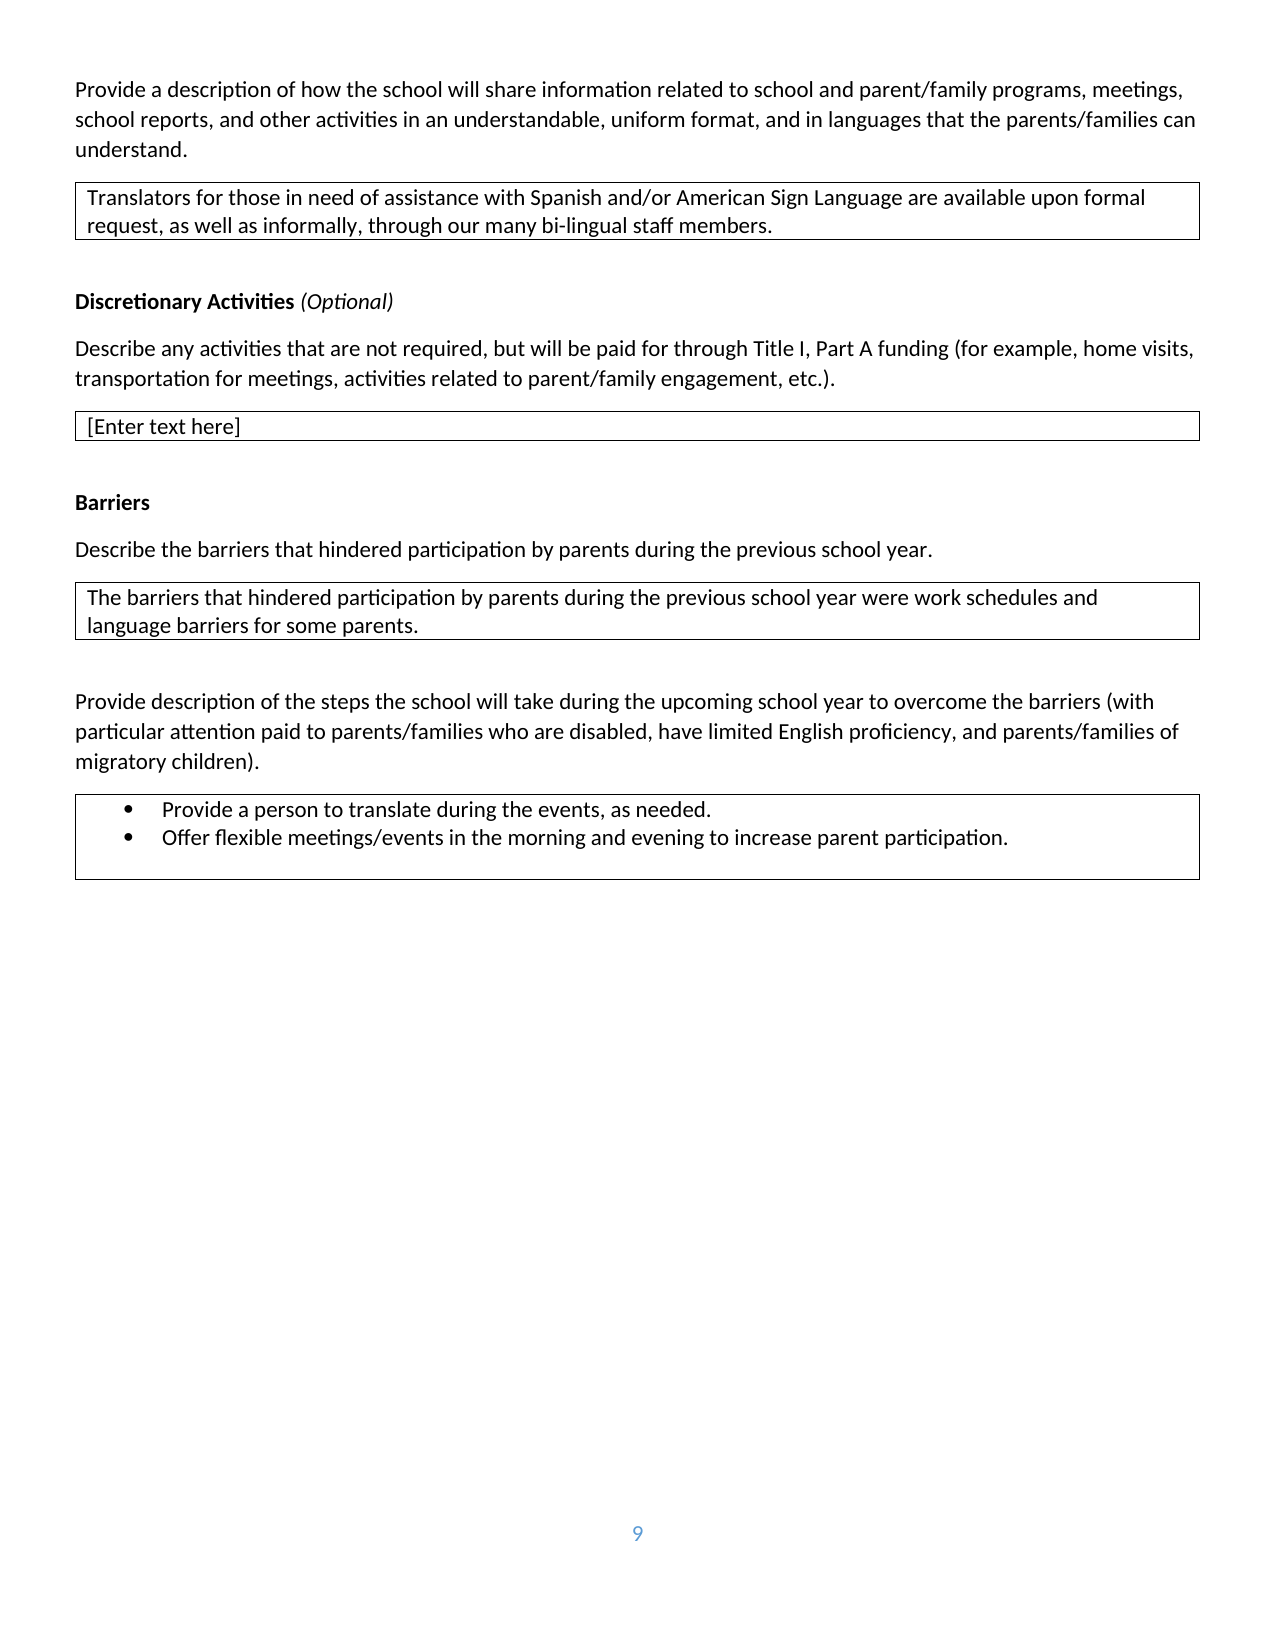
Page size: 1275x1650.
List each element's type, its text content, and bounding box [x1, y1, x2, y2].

text Describe any activities that are not required, but will be paid for through Title I, Part A funding (for example, home visits, transportation for meetings, activities related to parent/family engagement, etc.). [75, 334, 1200, 392]
text Describe the barriers that hindered participation by parents during the previous school year. [75, 535, 1200, 563]
table_header [Enter text here] [76, 412, 1199, 440]
table_header Translators for those in need of assistance with Spanish and/or American Sign Language are available upon formal request, as well as informally, through our many bi-lingual staff members. [76, 183, 1199, 239]
table_header The barriers that hindered participation by parents during the previous school year were work schedules and language barriers for some parents. [76, 583, 1199, 639]
text Discretionary Activities (Optional) [75, 287, 1200, 315]
text Provide description of the steps the school will take during the upcoming school year to overcome the barriers (with particular attention paid to parents/families who are disabled, have limited English proficiency, and parents/families of migratory children). [75, 687, 1200, 775]
text Provide a description of how the school will share information related to school and parent/family programs, meetings, school reports, and other activities in an understandable, uniform format, and in languages that the parents/families can understand. [75, 75, 1200, 163]
text Barriers [75, 488, 1200, 516]
table_header Provide a person to translate during the events, as needed. Offer flexible meetings/events in the morning and evening to increase parent participation. [76, 795, 1199, 879]
